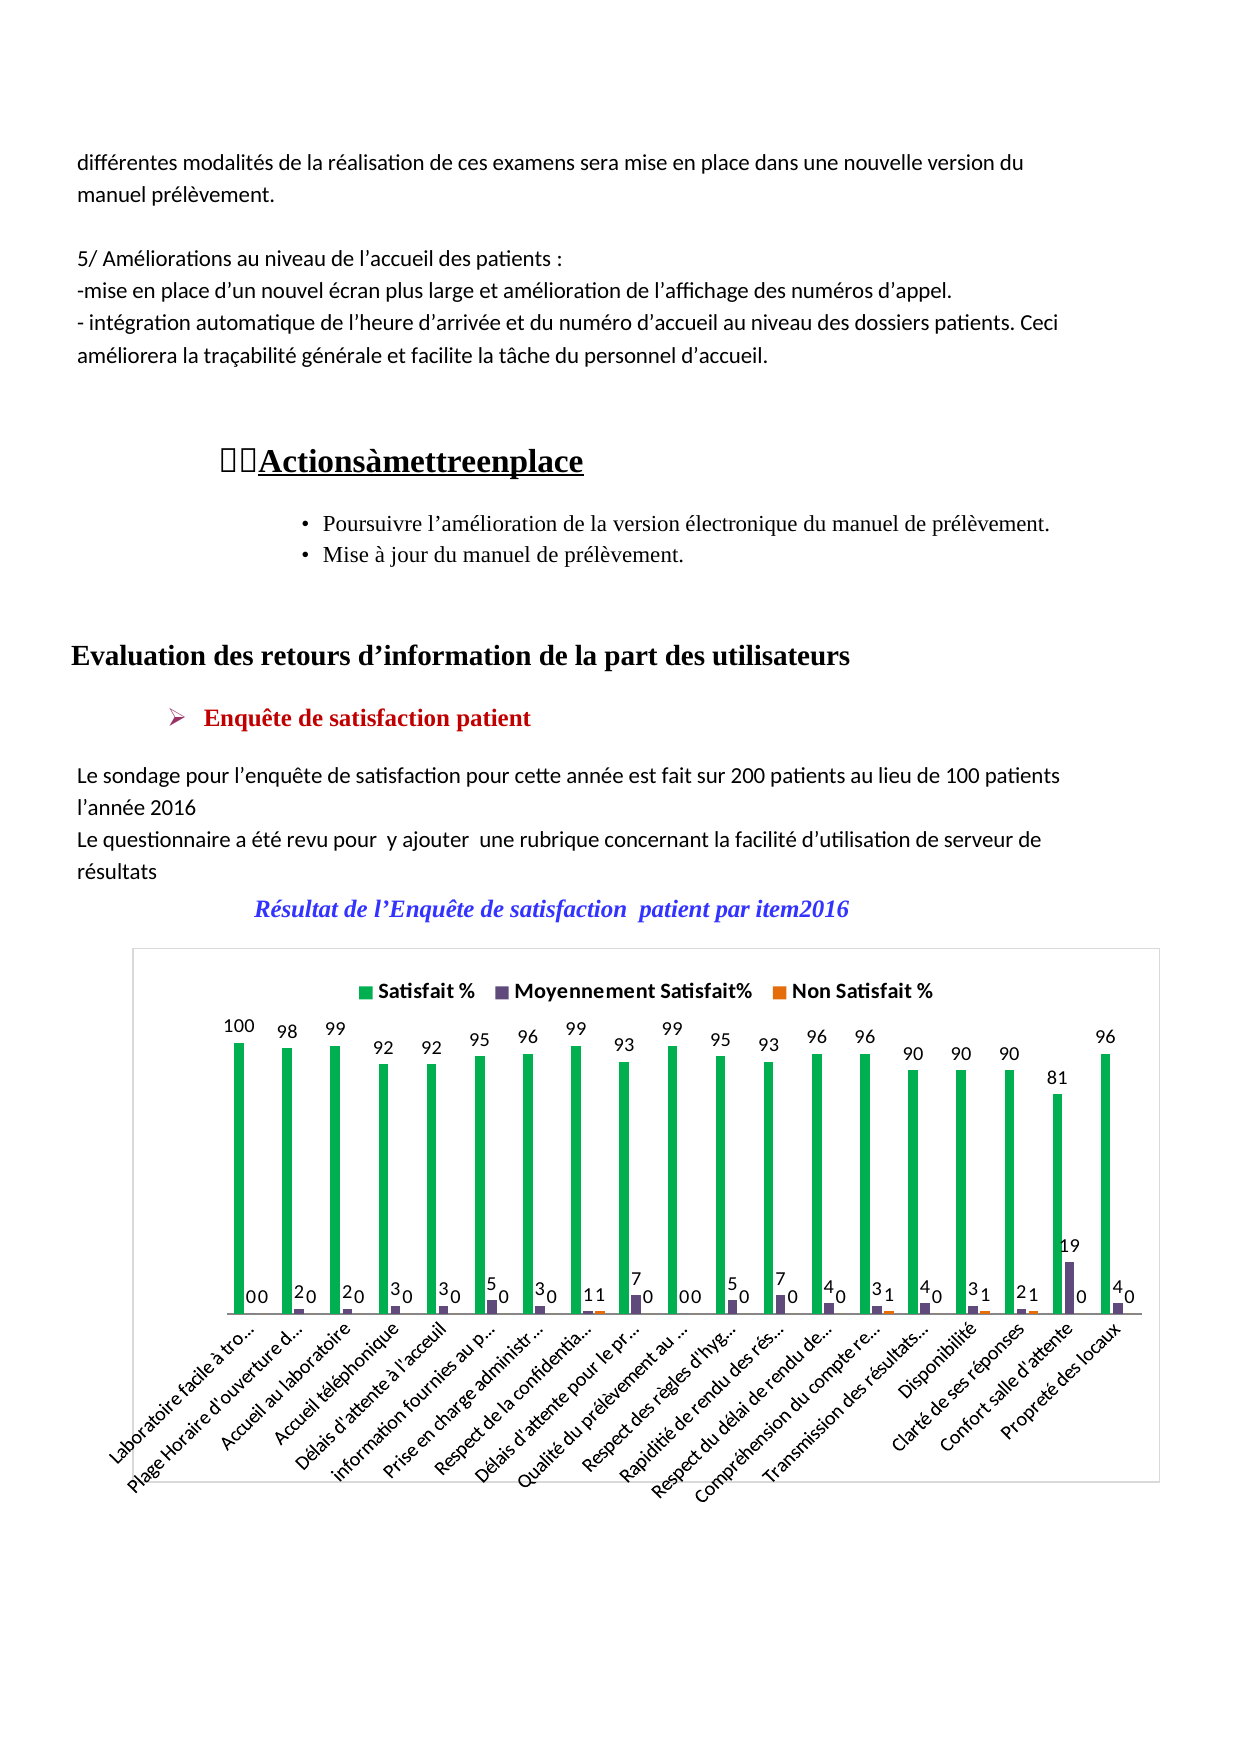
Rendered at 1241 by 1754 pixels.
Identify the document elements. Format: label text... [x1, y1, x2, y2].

list Enquête de satisfaction patient [167, 703, 1093, 732]
text Résultat de l’Enquête de satisfaction patient par item2016 [254, 894, 1093, 922]
text Actionsàmettreenplace [218, 437, 1093, 482]
list Poursuivre l’amélioration de la version électronique du manuel de prélèvement. [301, 510, 1093, 536]
list Mise à jour du manuel de prélèvement. [301, 541, 1093, 568]
text Le sondage pour l’enquête de satisfaction pour cette année est fait sur 200 patients au lieu de 100 patients l’année 2016 [77, 761, 1093, 821]
text Le questionnaire a été revu pour y ajouter une rubrique concernant la facilité d’utilisation de serveur de résultats [77, 825, 1093, 886]
text - intégration automatique de l’heure d’arrivée et du numéro d’accueil au niveau des dossiers patients. Ceci améliorera la traçabilité générale et facilite la tâche du personnel d’accueil. [77, 308, 1093, 369]
text -mise en place d’un nouvel écran plus large et amélioration de l’affichage des numéros d’appel. [77, 276, 1093, 304]
text Evaluation des retours d’information de la part des utilisateurs [71, 638, 1093, 671]
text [77, 148, 1093, 208]
text 5/ Améliorations au niveau de l’accueil des patients : [77, 244, 1093, 272]
